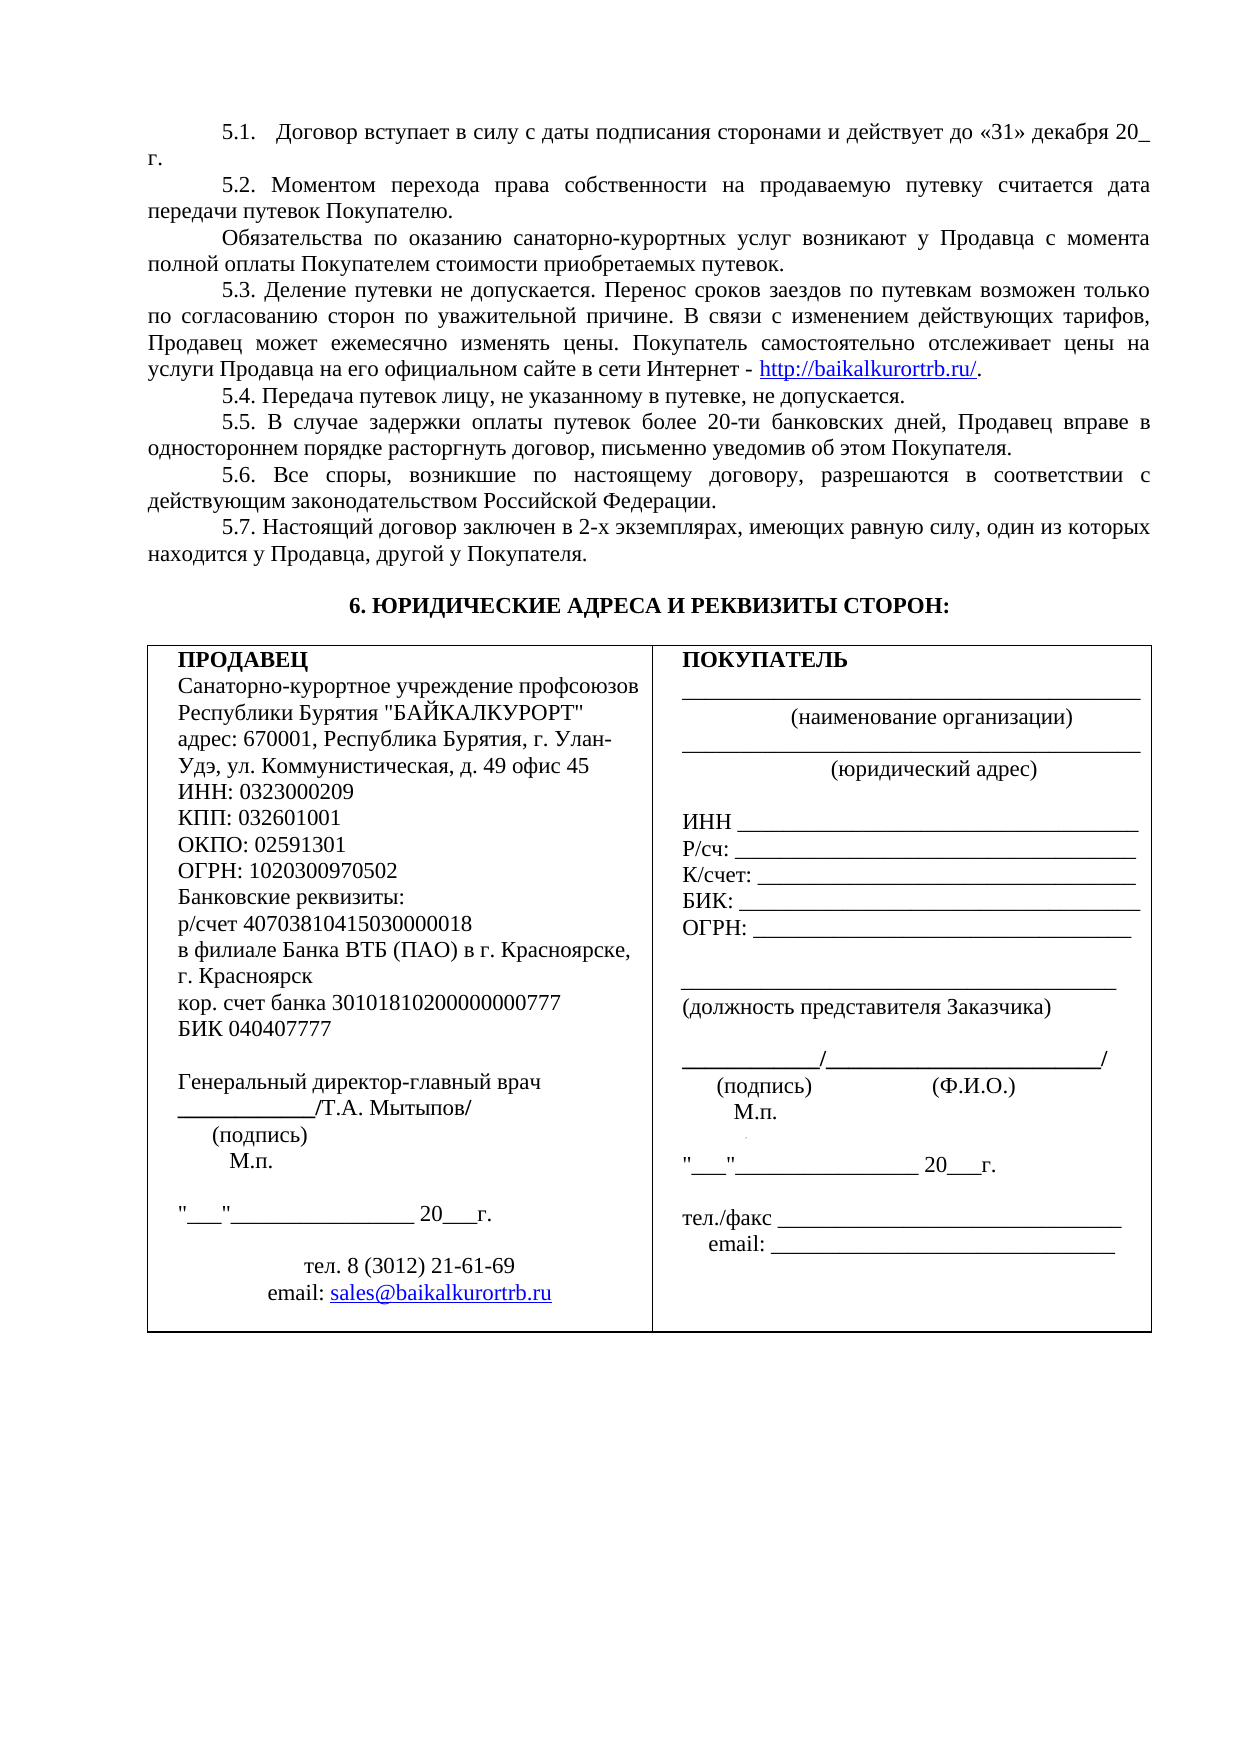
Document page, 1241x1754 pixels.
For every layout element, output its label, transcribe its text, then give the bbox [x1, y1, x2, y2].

table_header ПОКУПАТЕЛЬ ________________________________________ (наименование организации) ________________________________________ (юридический адрес) ИНН ___________________________________ Р/сч: ___________________________________ К/счет: _________________________________ БИК: ___________________________________ ОГРН: _________________________________ ______________________________________ (должность представителя Заказчика) ____________/________________________/ (подпись) (Ф.И.О.) М.п. "___"________________ 20___г. тел./факс ______________________________ email: ______________________________ [653, 646, 1151, 1331]
text 5.4. Передача путевок лицу, не указанному в путевке, не допускается. [148, 382, 1152, 408]
text 5.6. Все споры, возникшие по настоящему договору, разрешаются в соответствии с действующим законодательством Российской Федерации. [148, 461, 1152, 513]
text 5.7. Настоящий договор заключен в 2-х экземплярах, имеющих равную силу, один из которых находится у Продавца, другой у Покупателя. [148, 513, 1152, 566]
text 5.1. Договор вступает в силу с даты подписания сторонами и действует до «31» декабря 20_ г. [148, 118, 1152, 171]
text 5.2. Моментом перехода права собственности на продаваемую путевку считается дата передачи путевок Покупателю. [148, 171, 1152, 223]
text Обязательства по оказанию санаторно-курортных услуг возникают у Продавца с момента полной оплаты Покупателем стоимости приобретаемых путевок. [148, 223, 1152, 276]
table_header ПРОДАВЕЦ Санаторно-курортное учреждение профсоюзов Республики Бурятия "БАЙКАЛКУРОРТ" адрес: 670001, Республика Бурятия, г. Улан-Удэ, ул. Коммунистическая, д. 49 офис 45 ИНН: 0323000209 КПП: 032601001 ОКПО: 02591301 ОГРН: 1020300970502 Банковские реквизиты: р/счет 40703810415030000018 в филиале Банка ВТБ (ПАО) в г. Красноярске, г. Красноярск кор. счет банка 30101810200000000777 БИК 040407777 Генеральный директор-главный врач ____________/Т.А. Мытыпов/ (подпись) М.п. "___"________________ 20___г. тел. 8 (3012) 21-61-69 email: sales@baikalkurortrb.ru [148, 646, 652, 1331]
list 5.3. Деление путевки не допускается. Перенос сроков заездов по путевкам возможен только по согласованию сторон по уважительной причине. В связи с изменением действующих тарифов, Продавец может ежемесячно изменять цены. Покупатель самостоятельно отслеживает цены на услуги Продавца на его официальном сайте в сети Интернет - http://baikalkurortrb.ru/. [148, 276, 1152, 382]
text 6. ЮРИДИЧЕСКИЕ АДРЕСА И РЕКВИЗИТЫ СТОРОН: [148, 592, 1152, 619]
text 5.5. В случае задержки оплаты путевок более 20-ти банковских дней, Продавец вправе в одностороннем порядке расторгнуть договор, письменно уведомив об этом Покупателя. [148, 408, 1152, 461]
